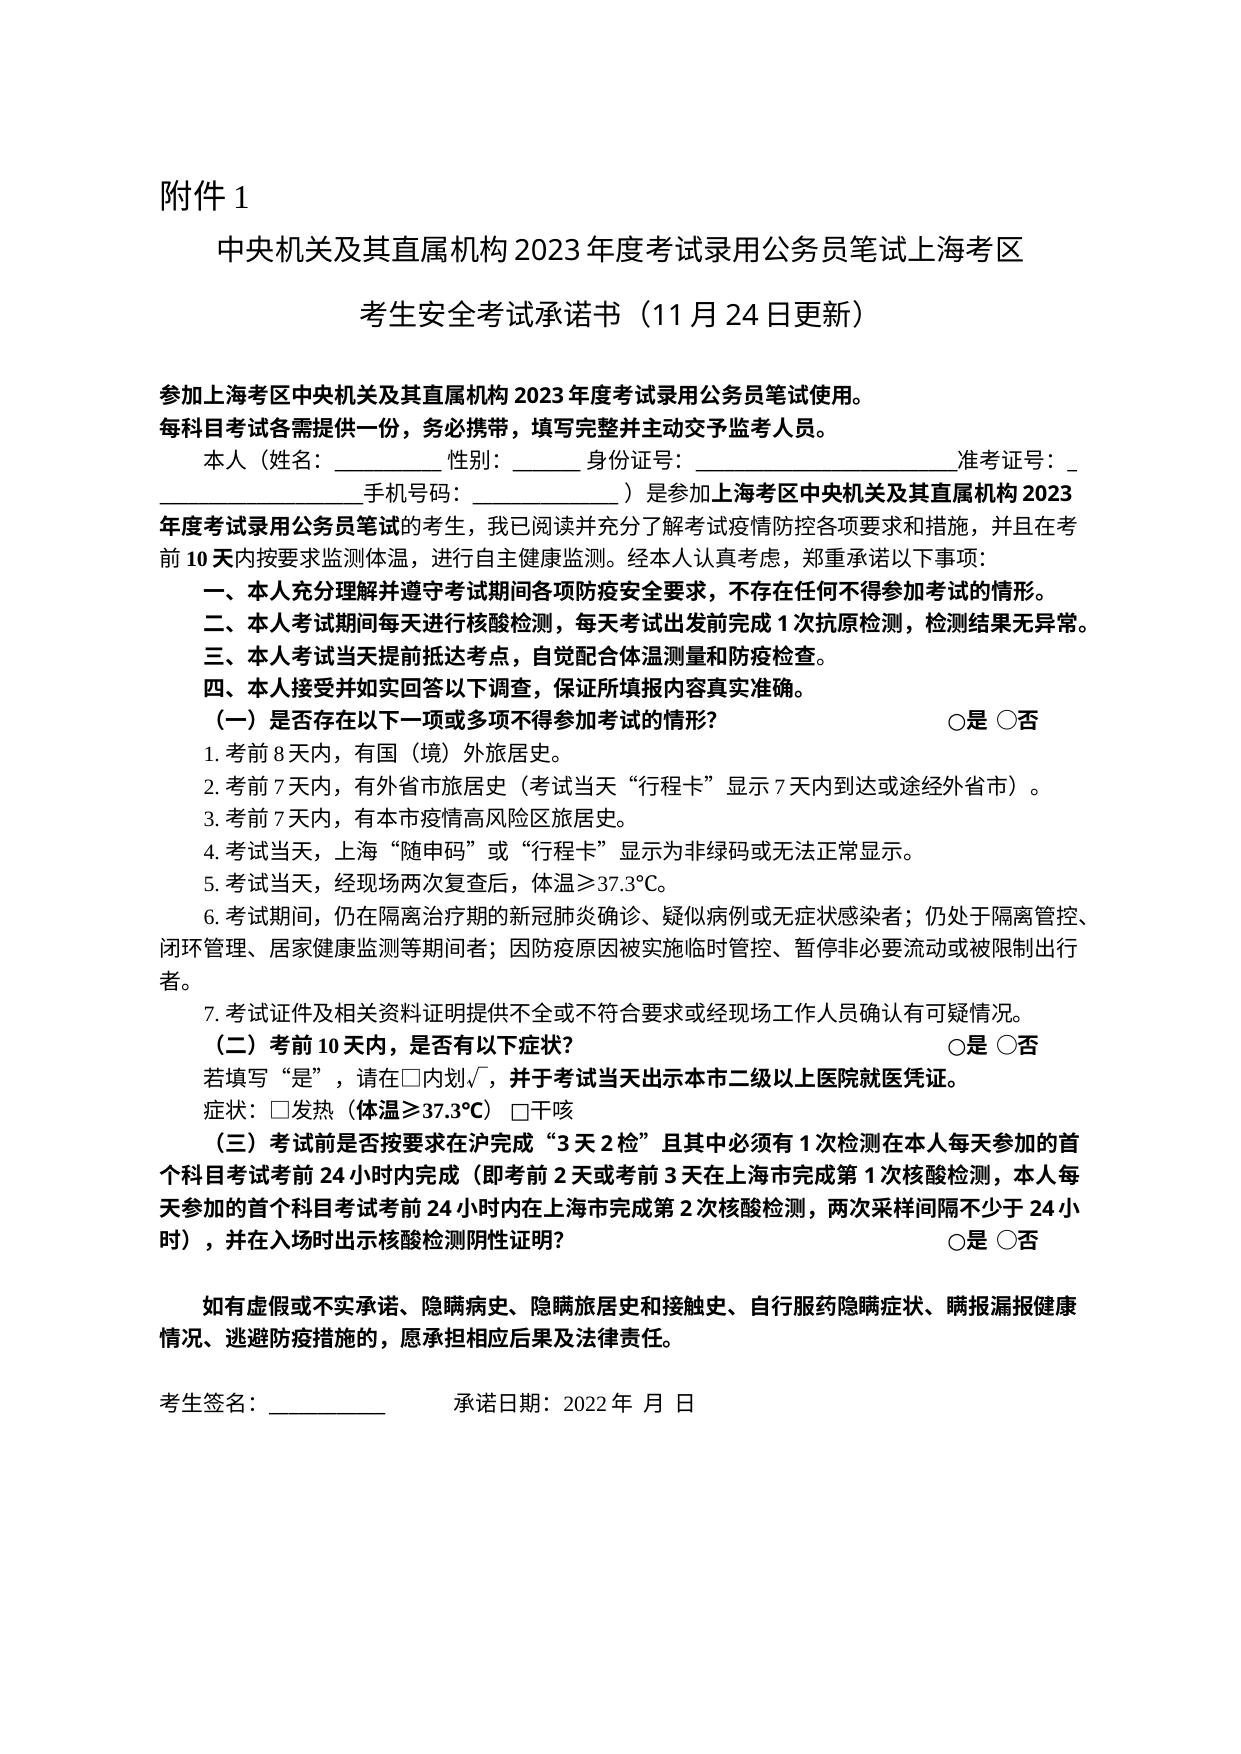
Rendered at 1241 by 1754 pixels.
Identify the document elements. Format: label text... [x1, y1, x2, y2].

list （三）考试前是否按要求在沪完成“3天2检”且其中必须有1次检测在本人每天参加的首个科目考试考前24小时内完成（即考前2天或考前3天在上海市完成第1次核酸检测，本人每天参加的首个科目考试考前24小时内在上海市完成第2次核酸检测，两次采样间隔不少于24小时），并在入场时出示核酸检测阴性证明？ ○是 ○否 [159, 1126, 1081, 1256]
text 参加上海考区中央机关及其直属机构2023年度考试录用公务员笔试使用。 [159, 378, 1081, 411]
list 5. 考试当天，经现场两次复查后，体温≥37.3℃。 [159, 866, 1081, 898]
text 本人（姓名：___________ 性别：_______ 身份证号：___________________________准考证号：______________________手机号码：_______________ ）是参加上海考区中央机关及其直属机构2023年度考试录用公务员笔试的考生，我已阅读并充分了解考试疫情防控各项要求和措施，并且在考前10天内按要求监测体温，进行自主健康监测。经本人认真考虑，郑重承诺以下事项： [159, 443, 1081, 573]
list 3. 考前7天内，有本市疫情高风险区旅居史。 [159, 801, 1081, 833]
text 考生安全考试承诺书（11月24日更新） [159, 281, 1081, 346]
list （一）是否存在以下一项或多项不得参加考试的情形？ ○是 ○否 [159, 703, 1081, 736]
list （二）考前10天内，是否有以下症状？ ○是 ○否 [159, 1028, 1081, 1061]
text 每科目考试各需提供一份，务必携带，填写完整并主动交予监考人员。 [159, 411, 1081, 443]
text 三、本人考试当天提前抵达考点，自觉配合体温测量和防疫检查。 [159, 638, 1081, 671]
text 附件1 [159, 178, 1081, 216]
text 症状：□发热（体温≥37.3℃） □干咳 [159, 1093, 1081, 1126]
list 4. 考试当天，上海“随申码”或“行程卡”显示为非绿码或无法正常显示。 [159, 833, 1081, 866]
text 考生签名：____________ 承诺日期：2022年 月 日 [159, 1386, 1081, 1418]
text 四、本人接受并如实回答以下调查，保证所填报内容真实准确。 [159, 671, 1081, 703]
text 若填写“是”，请在□内划√，并于考试当天出示本市二级以上医院就医凭证。 [159, 1061, 1081, 1093]
list 2. 考前7天内，有外省市旅居史（考试当天“行程卡”显示7天内到达或途经外省市）。 [159, 768, 1081, 801]
text 一、本人充分理解并遵守考试期间各项防疫安全要求，不存在任何不得参加考试的情形。 [159, 573, 1081, 606]
list 7. 考试证件及相关资料证明提供不全或不符合要求或经现场工作人员确认有可疑情况。 [159, 996, 1081, 1028]
text 二、本人考试期间每天进行核酸检测，每天考试出发前完成1次抗原检测，检测结果无异常。 [159, 606, 1081, 638]
list 6. 考试期间，仍在隔离治疗期的新冠肺炎确诊、疑似病例或无症状感染者；仍处于隔离管控、闭环管理、居家健康监测等期间者；因防疫原因被实施临时管控、暂停非必要流动或被限制出行者。 [159, 898, 1081, 996]
list 1. 考前8天内，有国（境）外旅居史。 [159, 736, 1081, 768]
text 中央机关及其直属机构2023年度考试录用公务员笔试上海考区 [159, 216, 1081, 281]
list 如有虚假或不实承诺、隐瞒病史、隐瞒旅居史和接触史、自行服药隐瞒症状、瞒报漏报健康情况、逃避防疫措施的，愿承担相应后果及法律责任。 [159, 1288, 1081, 1353]
